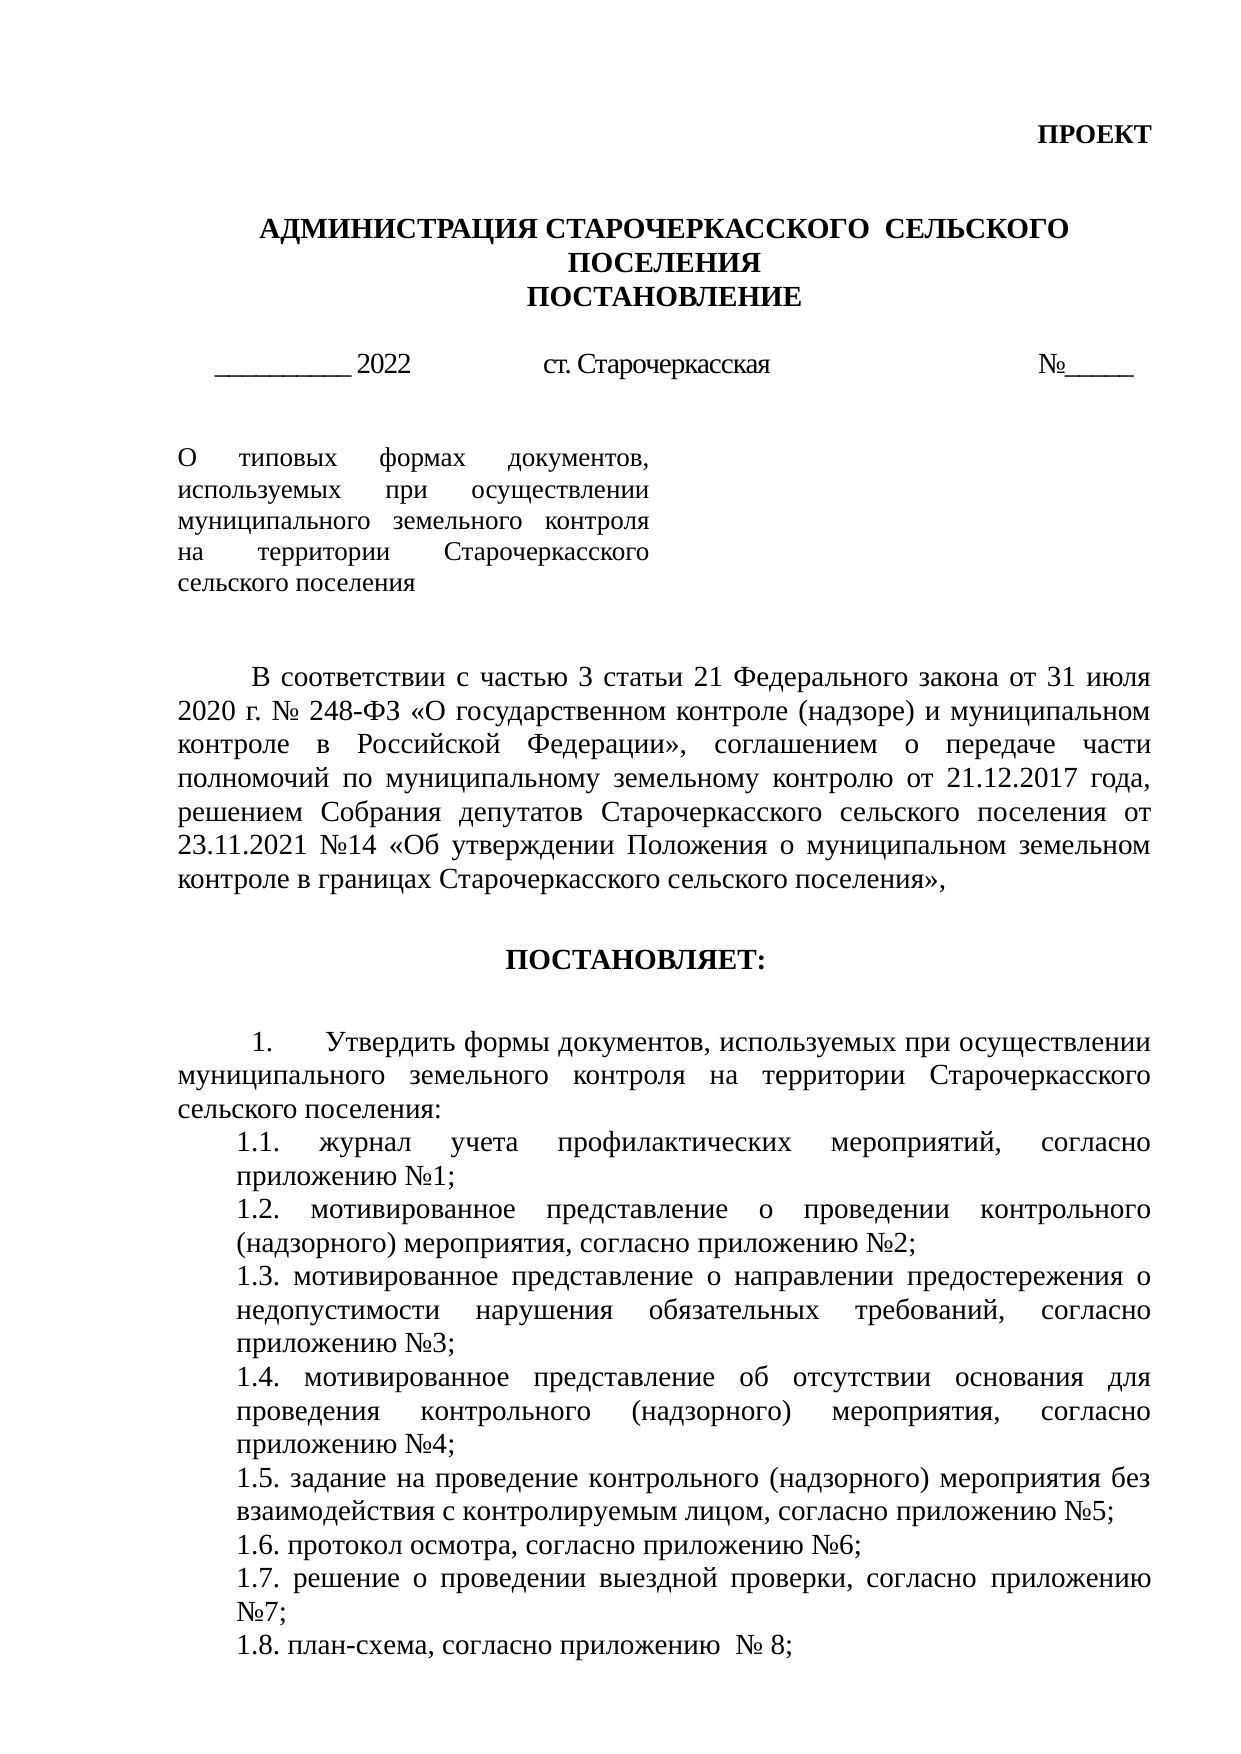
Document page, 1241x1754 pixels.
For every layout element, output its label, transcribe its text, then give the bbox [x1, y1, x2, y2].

text 1.1. журнал учета профилактических мероприятий, согласно приложению №1; [236, 1124, 1152, 1191]
text 1.8. план-схема, согласно приложению № 8; [236, 1627, 1152, 1661]
text ПОСТАНОВЛЕНИЕ [177, 279, 1152, 312]
text __________ 2022 ст. Старочеркасская №_____ [177, 346, 1152, 379]
text О типовых формах документов, используемых при осуществлении муниципального земельного контроля на территории Старочеркасского сельского поселения [177, 442, 649, 597]
text 1.7. решение о проведении выездной проверки, согласно приложению №7; [236, 1560, 1152, 1627]
list Утвердить формы документов, используемых при осуществлении муниципального земельного контроля на территории Старочеркасского сельского поселения: [177, 1024, 1152, 1124]
text 1.5. задание на проведение контрольного (надзорного) мероприятия без взаимодействия с контролируемым лицом, согласно приложению №5; [236, 1460, 1152, 1527]
text 1.2. мотивированное представление о проведении контрольного (надзорного) мероприятия, согласно приложению №2; [236, 1191, 1152, 1258]
text ПОСТАНОВЛЯЕТ: [177, 942, 1152, 976]
text 1.3. мотивированное представление о направлении предостережения о недопустимости нарушения обязательных требований, согласно приложению №3; [236, 1258, 1152, 1359]
text 1.4. мотивированное представление об отсутствии основания для проведения контрольного (надзорного) мероприятия, согласно приложению №4; [236, 1359, 1152, 1460]
text 1.6. протокол осмотра, согласно приложению №6; [236, 1527, 1152, 1560]
text АДМИНИСТРАЦИЯ СТАРОЧЕРКАССКОГО СЕЛЬСКОГО ПОСЕЛЕНИЯ [177, 212, 1152, 279]
text В соответствии с частью 3 статьи 21 Федерального закона от 31 июля 2020 г. № 248-ФЗ «О государственном контроле (надзоре) и муниципальном контроле в Российской Федерации», соглашением о передаче части полномочий по муниципальному земельному контролю от 21.12.2017 года, решением Собрания депутатов Старочеркасского сельского поселения от 23.11.2021 №14 «Об утверждении Положения о муниципальном земельном контроле в границах Старочеркасского сельского поселения», [177, 659, 1152, 894]
text ПРОЕКТ [177, 118, 1152, 149]
